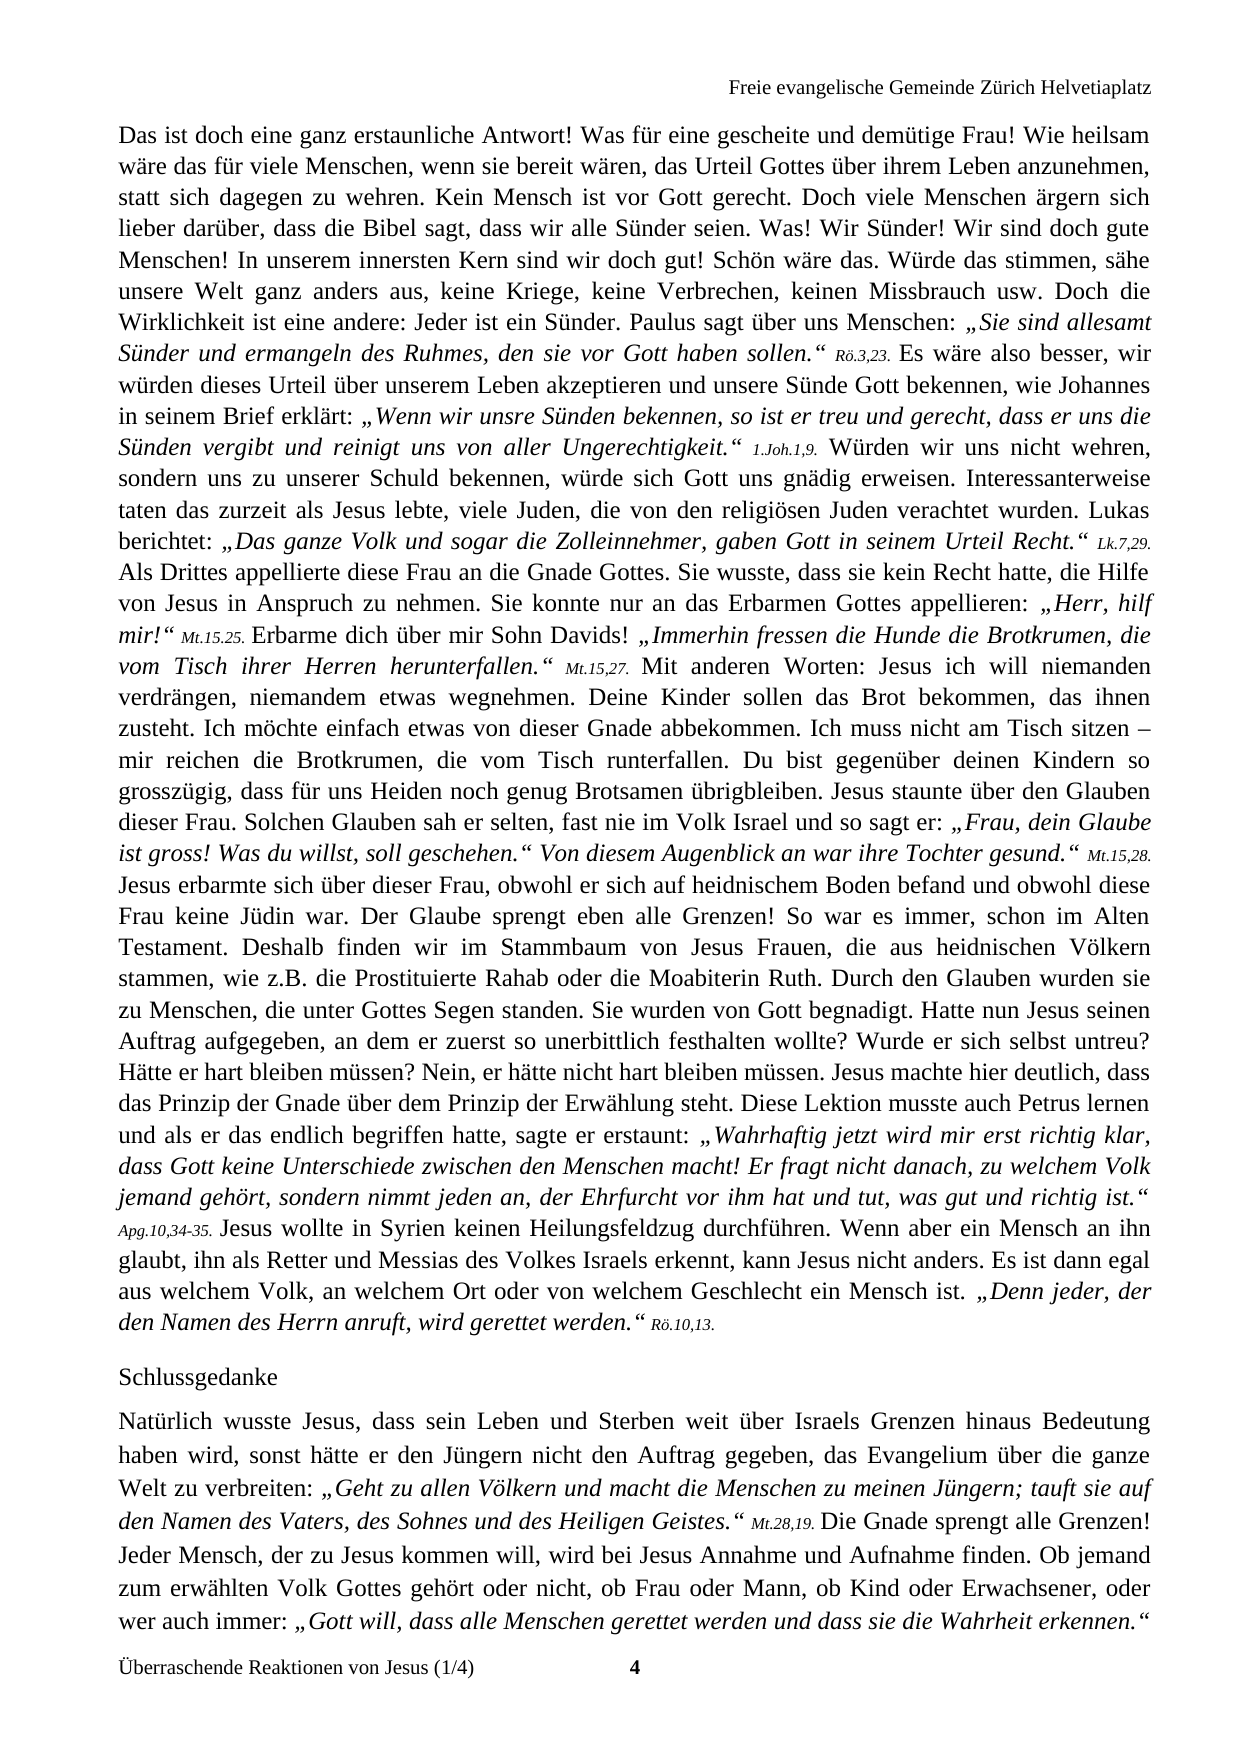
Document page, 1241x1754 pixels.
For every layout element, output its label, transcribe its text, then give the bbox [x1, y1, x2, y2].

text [118, 118, 1152, 1337]
text Schlussgedanke [118, 1362, 1152, 1391]
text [118, 1403, 1152, 1636]
